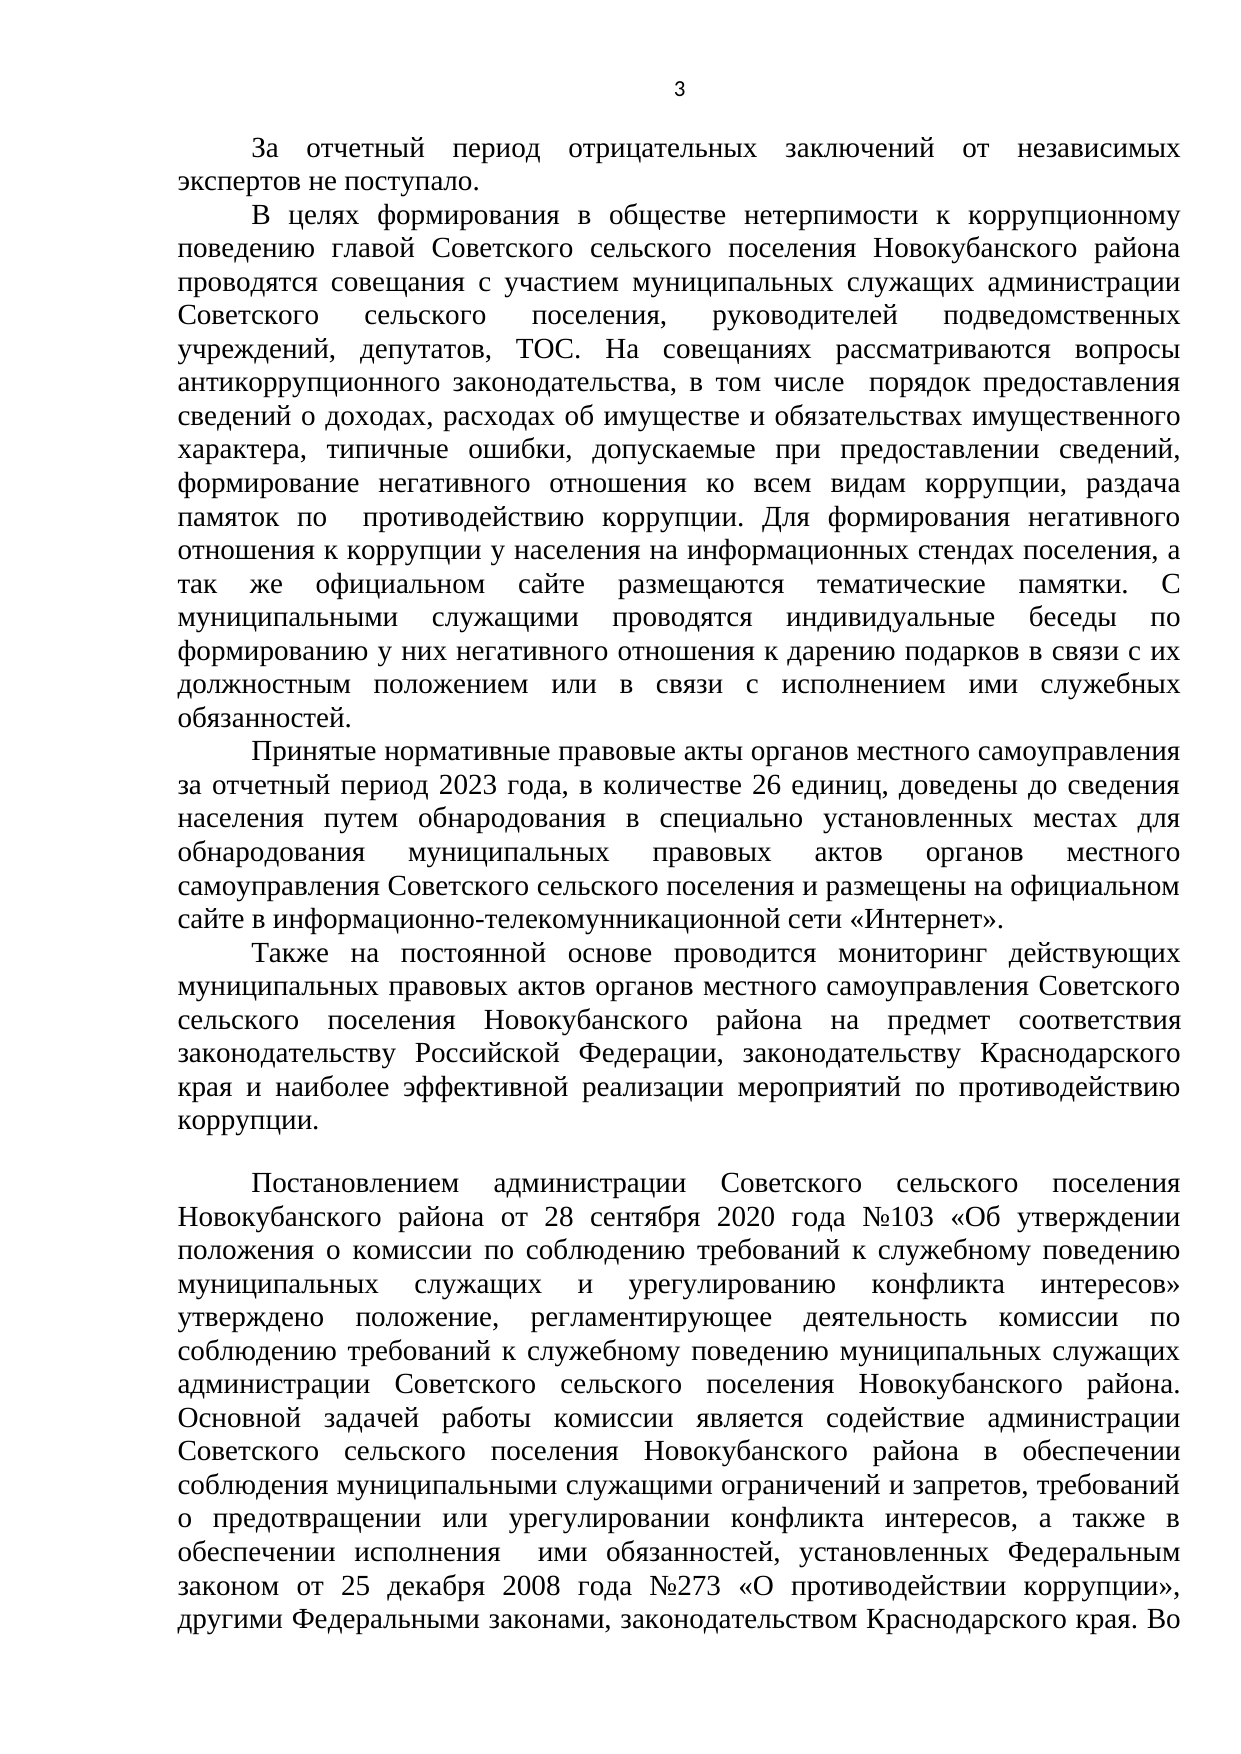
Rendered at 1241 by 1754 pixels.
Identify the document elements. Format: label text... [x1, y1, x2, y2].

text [177, 1165, 1181, 1635]
text В целях формирования в обществе нетерпимости к коррупционному поведению главой Советского сельского поселения Новокубанского района проводятся совещания с участием муниципальных служащих администрации Советского сельского поселения, руководителей подведомственных учреждений, депутатов, ТОС. На совещаниях рассматриваются вопросы антикоррупционного законодательства, в том числе порядок предоставления сведений о доходах, расходах об имуществе и обязательствах имущественного характера, типичные ошибки, допускаемые при предоставлении сведений, формирование негативного отношения ко всем видам коррупции, раздача памяток по противодействию коррупции. Для формирования негативного отношения к коррупции у населения на информационных стендах поселения, а так же официальном сайте размещаются тематические памятки. С муниципальными служащими проводятся индивидуальные беседы по формированию у них негативного отношения к дарению подарков в связи с их должностным положением или в связи с исполнением ими служебных обязанностей. [177, 197, 1181, 733]
text Также на постоянной основе проводится мониторинг действующих муниципальных правовых актов органов местного самоуправления Советского сельского поселения Новокубанского района на предмет соответствия законодательству Российской Федерации, законодательству Краснодарского края и наиболее эффективной реализации мероприятий по противодействию коррупции. [177, 935, 1181, 1136]
text Принятые нормативные правовые акты органов местного самоуправления за отчетный период 2023 года, в количестве 26 единиц, доведены до сведения населения путем обнародования в специально установленных местах для обнародования муниципальных правовых актов органов местного самоуправления Советского сельского поселения и размещены на официальном сайте в информационно-телекомунникационной сети «Интернет». [177, 733, 1181, 935]
text За отчетный период отрицательных заключений от независимых экспертов не поступало. [177, 130, 1181, 197]
